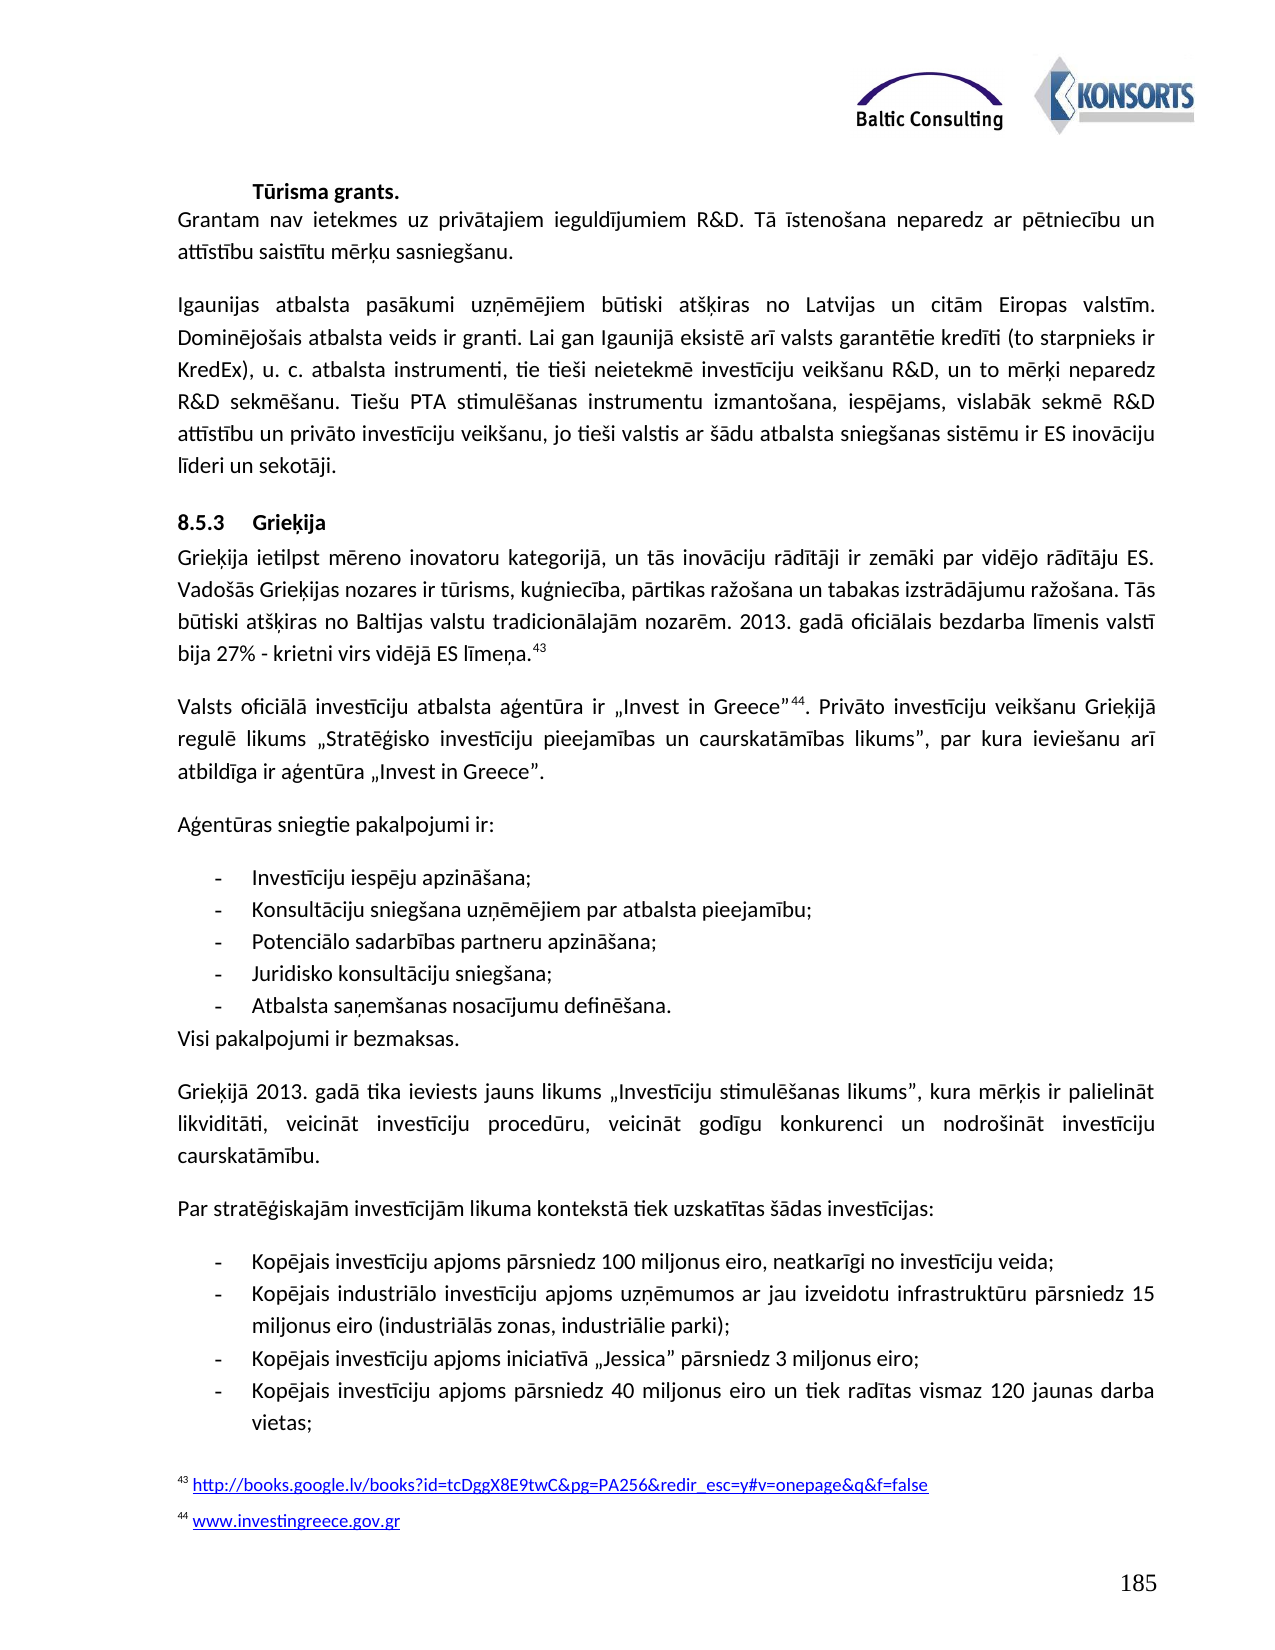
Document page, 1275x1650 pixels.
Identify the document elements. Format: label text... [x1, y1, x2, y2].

text Aģentūras sniegtie pakalpojumi ir: [177, 810, 1157, 838]
list Potenciālo sadarbības partneru apzināšana; [214, 927, 1157, 955]
list Kopējais industriālo investīciju apjoms uzņēmumos ar jau izveidotu infrastruktūru pārsniedz 15 miljonus eiro (industriālās zonas, industriālie parki); [214, 1279, 1157, 1339]
text Grantam nav ietekmes uz privātajiem ieguldījumiem R&D. Tā īstenošana neparedz ar pētniecību un attīstību saistītu mērķu sasniegšanu. [177, 205, 1157, 265]
text Par stratēģiskajām investīcijām likuma kontekstā tiek uzskatītas šādas investīcijas: [177, 1194, 1157, 1222]
list Juridisko konsultāciju sniegšana; [214, 959, 1157, 987]
text Grieķijā 2013. gadā tika ieviests jauns likums „Investīciju stimulēšanas likums”, kura mērķis ir palielināt likviditāti, veicināt investīciju procedūru, veicināt godīgu konkurenci un nodrošināt investīciju caurskatāmību. [177, 1077, 1157, 1169]
list Kopējais investīciju apjoms pārsniedz 100 miljonus eiro, neatkarīgi no investīciju veida; [214, 1247, 1157, 1275]
text Valsts oficiālā investīciju atbalsta aģentūra ir „Invest in Greece”. Privāto investīciju veikšanu Grieķijā regulē likums „Stratēģisko investīciju pieejamības un caurskatāmības likums”, par kura ieviešanu arī atbildīga ir aģentūra „Invest in Greece”. [177, 692, 1157, 785]
list Kopējais investīciju apjoms pārsniedz 40 miljonus eiro un tiek radītas vismaz 120 jaunas darba vietas; [214, 1376, 1157, 1436]
list Konsultāciju sniegšana uzņēmējiem par atbalsta pieejamību; [214, 895, 1157, 923]
list Kopējais investīciju apjoms iniciatīvā „Jessica” pārsniedz 3 miljonus eiro; [214, 1344, 1157, 1372]
picture [1032, 53, 1196, 135]
text Grieķija ietilpst mēreno inovatoru kategorijā, un tās inovāciju rādītāji ir zemāki par vidējo rādītāju ES. Vadošās Grieķijas nozares ir tūrisms, kuģniecība, pārtikas ražošana un tabakas izstrādājumu ražošana. Tās būtiski atšķiras no Baltijas valstu tradicionālajām nozarēm. 2013. gadā oficiālais bezdarba līmenis valstī bija 27% - krietni virs vidējā ES līmeņa. [177, 543, 1157, 667]
list Tūrisma grants. [252, 177, 1157, 205]
list Atbalsta saņemšanas nosacījumu definēšana. [214, 992, 1157, 1019]
list Investīciju iespēju apzināšana; [214, 863, 1157, 891]
subtitle Grieķija [177, 508, 1157, 537]
text Igaunijas atbalsta pasākumi uzņēmējiem būtiski atšķiras no Latvijas un citām Eiropas valstīm. Dominējošais atbalsta veids ir granti. Lai gan Igaunijā eksistē arī valsts garantētie kredīti (to starpnieks ir KredEx), u. c. atbalsta instrumenti, tie tieši neietekmē investīciju veikšanu R&D, un to mērķi neparedz R&D sekmēšanu. Tiešu PTA stimulēšanas instrumentu izmantošana, iespējams, vislabāk sekmē R&D attīstību un privāto investīciju veikšanu, jo tieši valstis ar šādu atbalsta sniegšanas sistēmu ir ES inovāciju līderi un sekotāji. [177, 290, 1157, 479]
text Visi pakalpojumi ir bezmaksas. [177, 1024, 1157, 1052]
picture [850, 68, 1005, 138]
